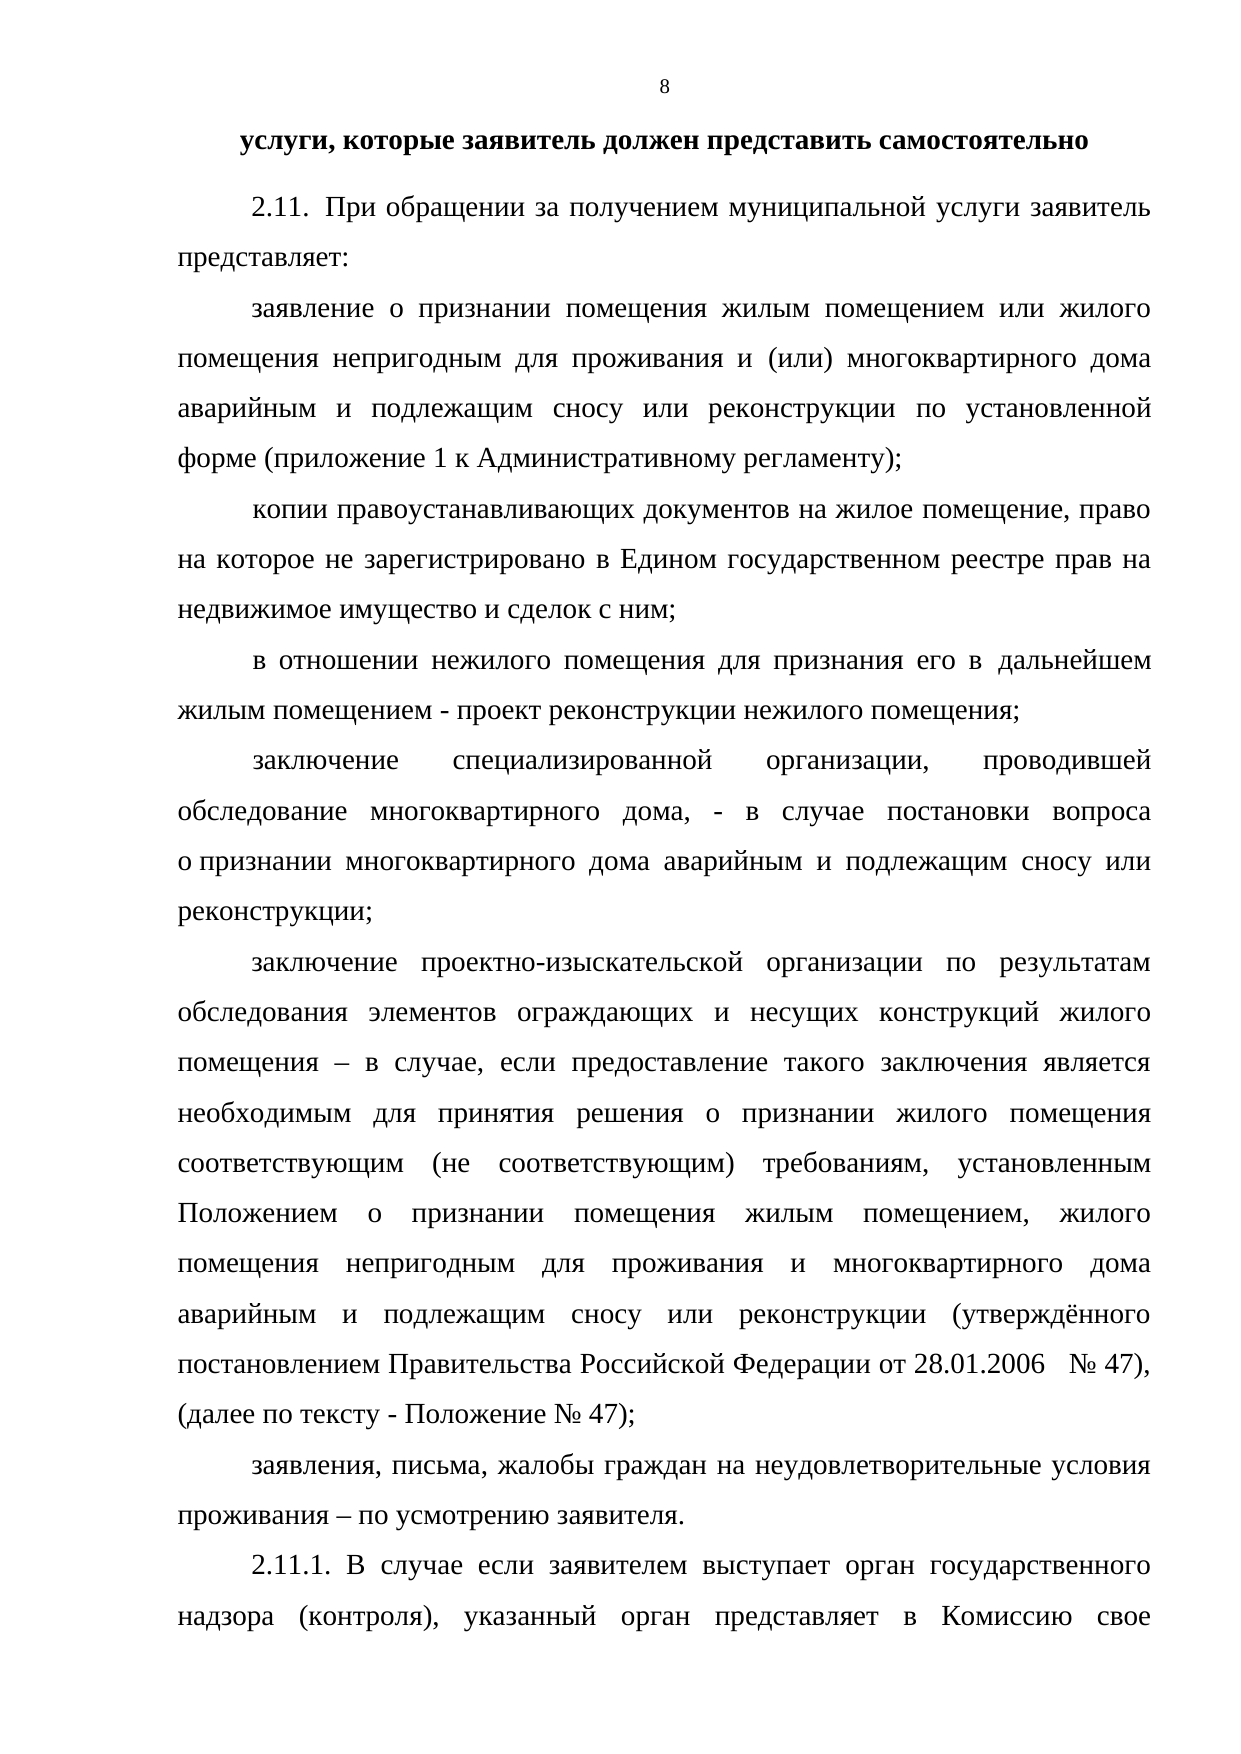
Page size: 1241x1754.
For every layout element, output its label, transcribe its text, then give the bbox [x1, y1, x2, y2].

text заявление о признании помещения жилым помещением или жилого помещения непригодным для проживания и (или) многоквартирного дома аварийным и подлежащим сносу или реконструкции по установленной форме (приложение 1 к Административному регламенту); [177, 290, 1152, 474]
text копии правоустанавливающих документов на жилое помещение, право на которое не зарегистрировано в Едином государственном реестре прав на недвижимое имущество и сделок с ним; [177, 491, 1152, 625]
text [177, 122, 1152, 156]
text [177, 1547, 1152, 1631]
text в отношении нежилого помещения для признания его в дальнейшем жилым помещением - проект реконструкции нежилого помещения; [177, 642, 1152, 726]
text заключение проектно-изыскательской организации по результатам обследования элементов ограждающих и несущих конструкций жилого помещения – в случае, если предоставление такого заключения является необходимым для принятия решения о признании жилого помещения соответствующим (не соответствующим) требованиям, установленным Положением о признании помещения жилым помещением, жилого помещения непригодным для проживания и многоквартирного дома аварийным и подлежащим сносу или реконструкции (утверждённого постановлением Правительства Российской Федерации от 28.01.2006 № 47), (далее по тексту - Положение № 47); [177, 944, 1152, 1430]
text заявления, письма, жалобы граждан на неудовлетворительные условия проживания – по усмотрению заявителя. [177, 1447, 1152, 1531]
text 2.11. При обращении за получением муниципальной услуги заявитель представляет: [177, 189, 1152, 273]
text заключение специализированной организации, проводившей обследование многоквартирного дома, - в случае постановки вопроса о признании многоквартирного дома аварийным и подлежащим сносу или реконструкции; [177, 742, 1152, 927]
